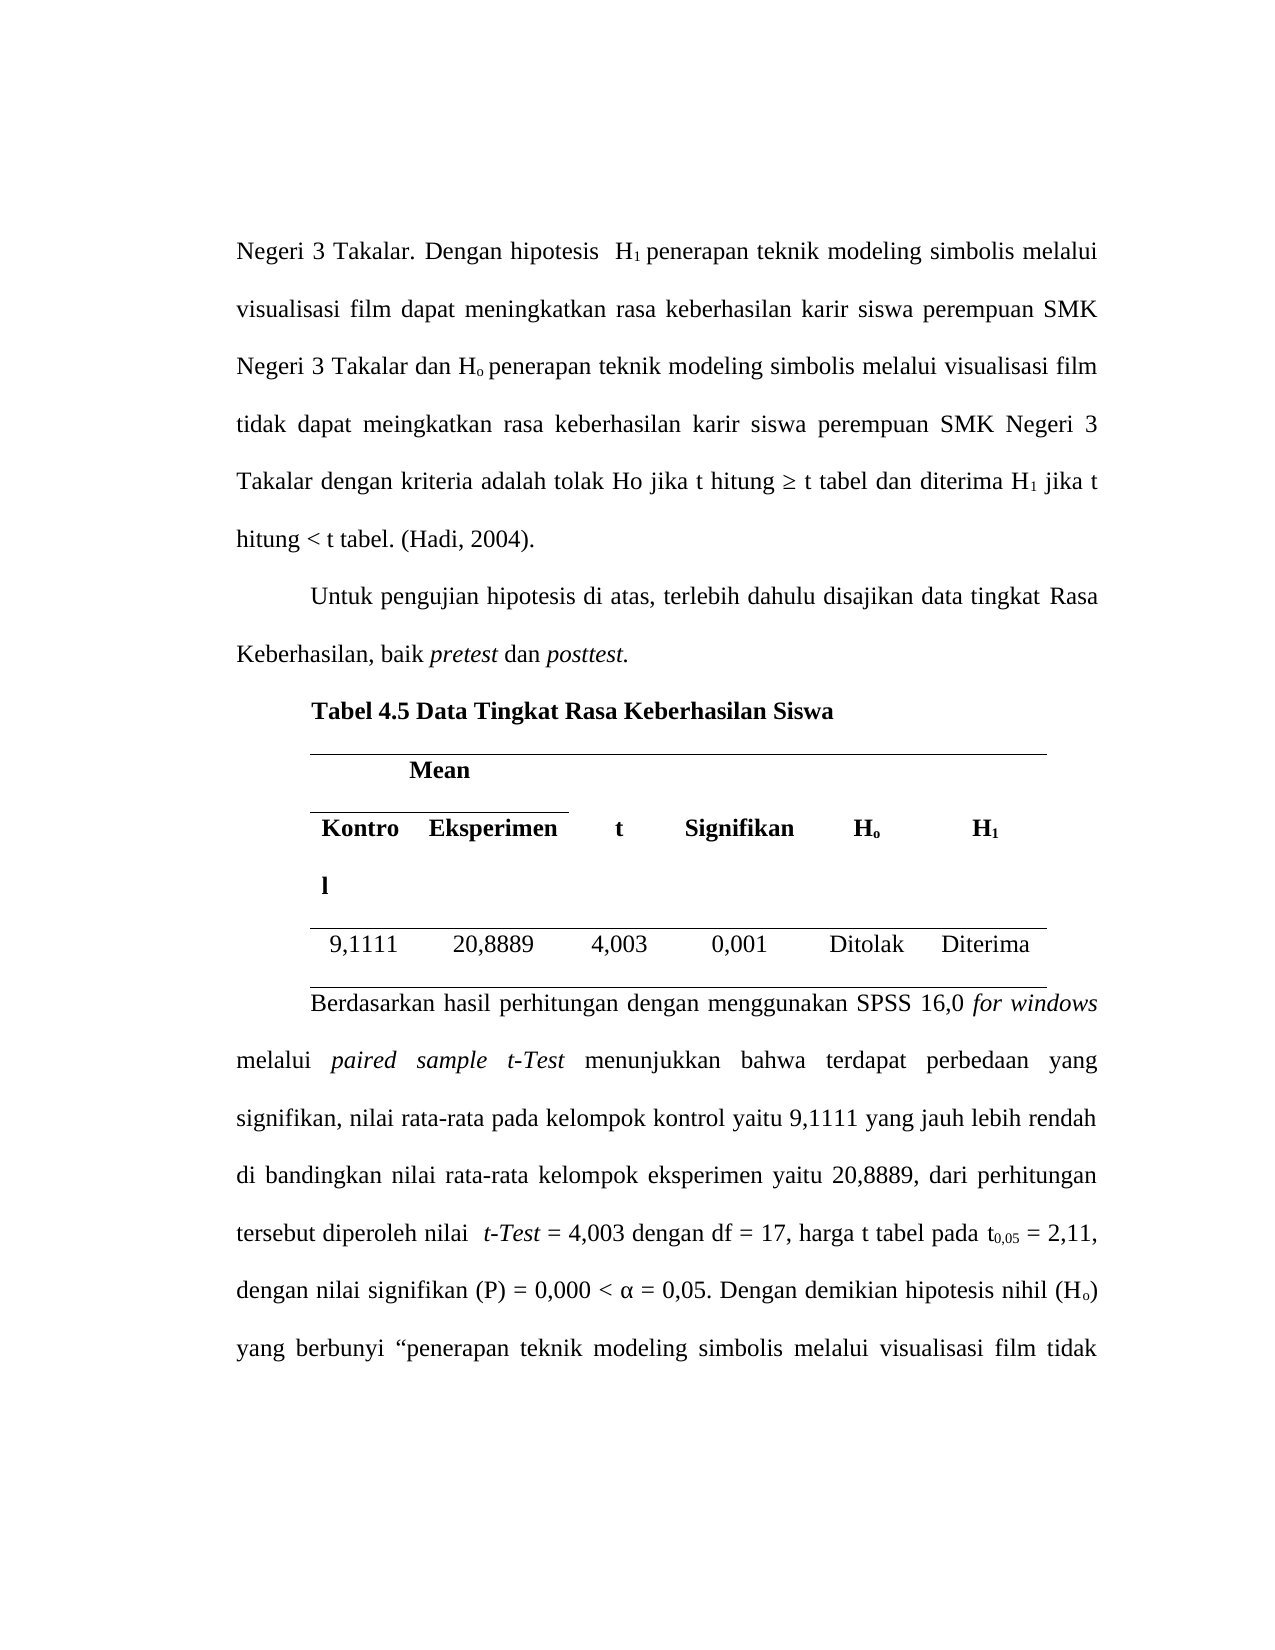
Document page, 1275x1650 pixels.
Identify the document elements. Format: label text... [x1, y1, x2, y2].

table_cell 20,8889 [417, 929, 569, 987]
table_cell Diterima [924, 929, 1047, 987]
table_cell 4,003 [569, 929, 669, 987]
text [236, 988, 1098, 1361]
table_cell Ditolak [810, 929, 923, 987]
table_cell 0,001 [669, 929, 810, 987]
table_header H1 [924, 755, 1047, 928]
table_header Signifikan [669, 755, 810, 928]
table_header t [569, 755, 669, 928]
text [236, 236, 1098, 552]
table_header Ho [810, 755, 923, 928]
table_cell 9,1111 [310, 929, 417, 987]
table_cell Eksperimen [417, 813, 569, 928]
table_header Mean [310, 755, 569, 812]
text Untuk pengujian hipotesis di atas, terlebih dahulu disajikan data tingkat Rasa Keberhasilan, baik pretest dan posttest. [236, 581, 1098, 667]
text Tabel 4.5 Data Tingkat Rasa Keberhasilan Siswa [281, 696, 1098, 725]
table_cell Kontrol [310, 813, 417, 928]
